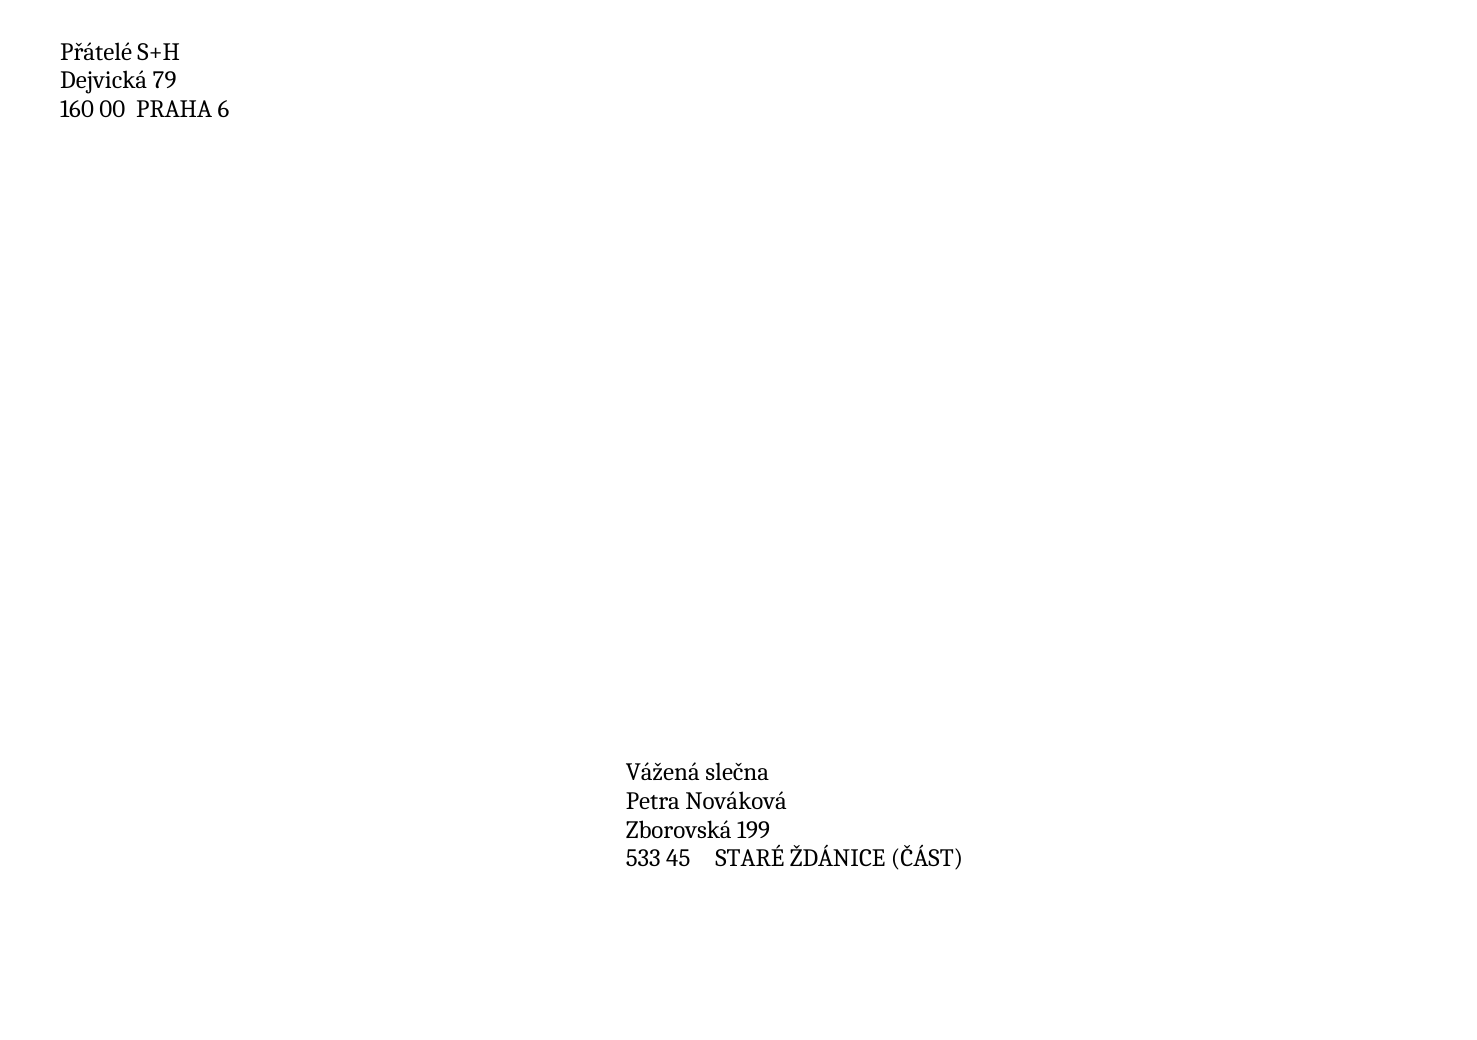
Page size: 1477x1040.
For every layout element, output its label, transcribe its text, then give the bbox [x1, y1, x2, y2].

text 160 00 PRAHA 6 [60, 95, 1401, 124]
text Petra Nováková [626, 787, 1151, 816]
text Zborovská 199 [626, 816, 1151, 844]
text 533 45 Staré Ždánice (část) [626, 844, 1151, 873]
text Dejvická 79 [60, 66, 1401, 95]
text Přátelé S+H [60, 37, 1401, 66]
text Vážená slečna [626, 758, 1151, 787]
